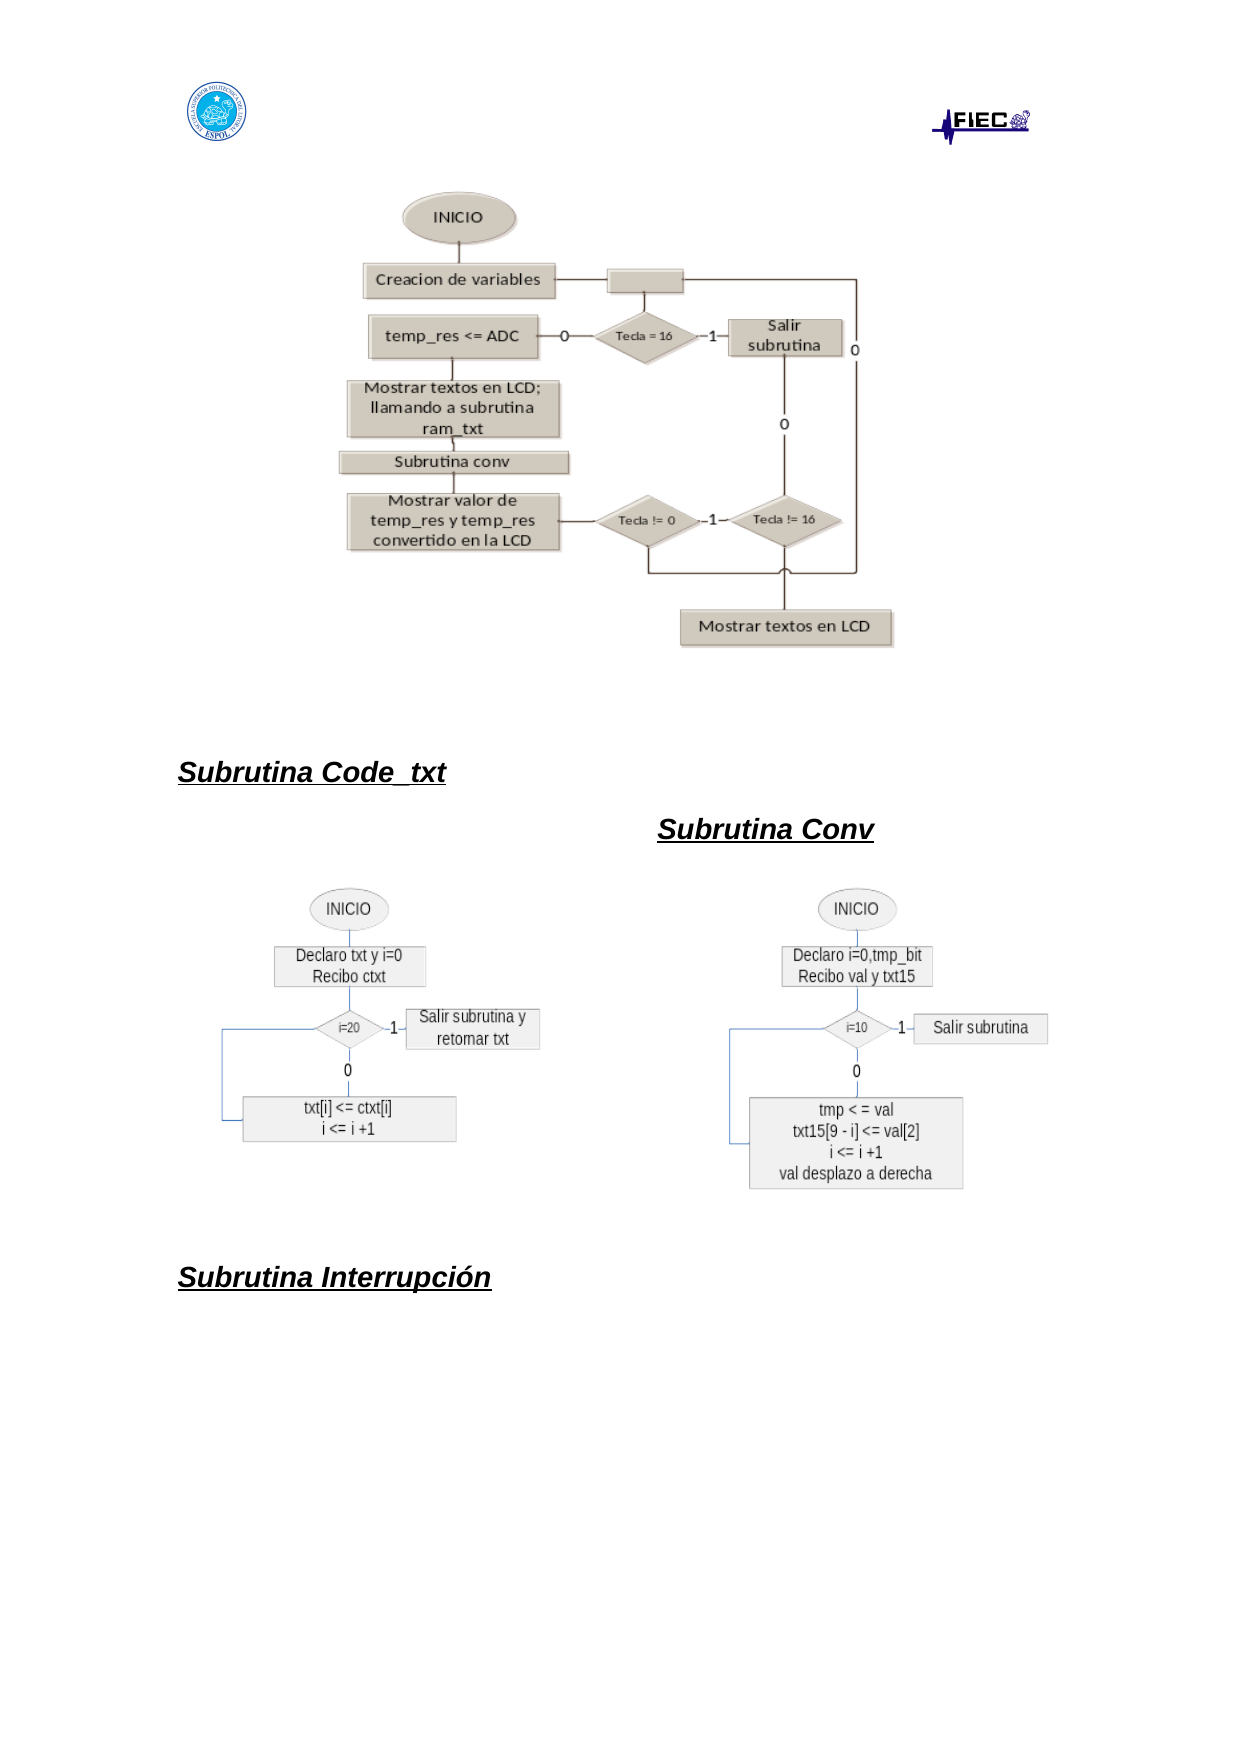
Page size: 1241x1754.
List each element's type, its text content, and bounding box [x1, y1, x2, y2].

text Subrutina Code_txt [177, 755, 583, 788]
picture [177, 73, 256, 152]
text Subrutina Interrupción [177, 1260, 1063, 1294]
picture [930, 99, 1031, 152]
text Subrutina Conv [657, 812, 1063, 846]
